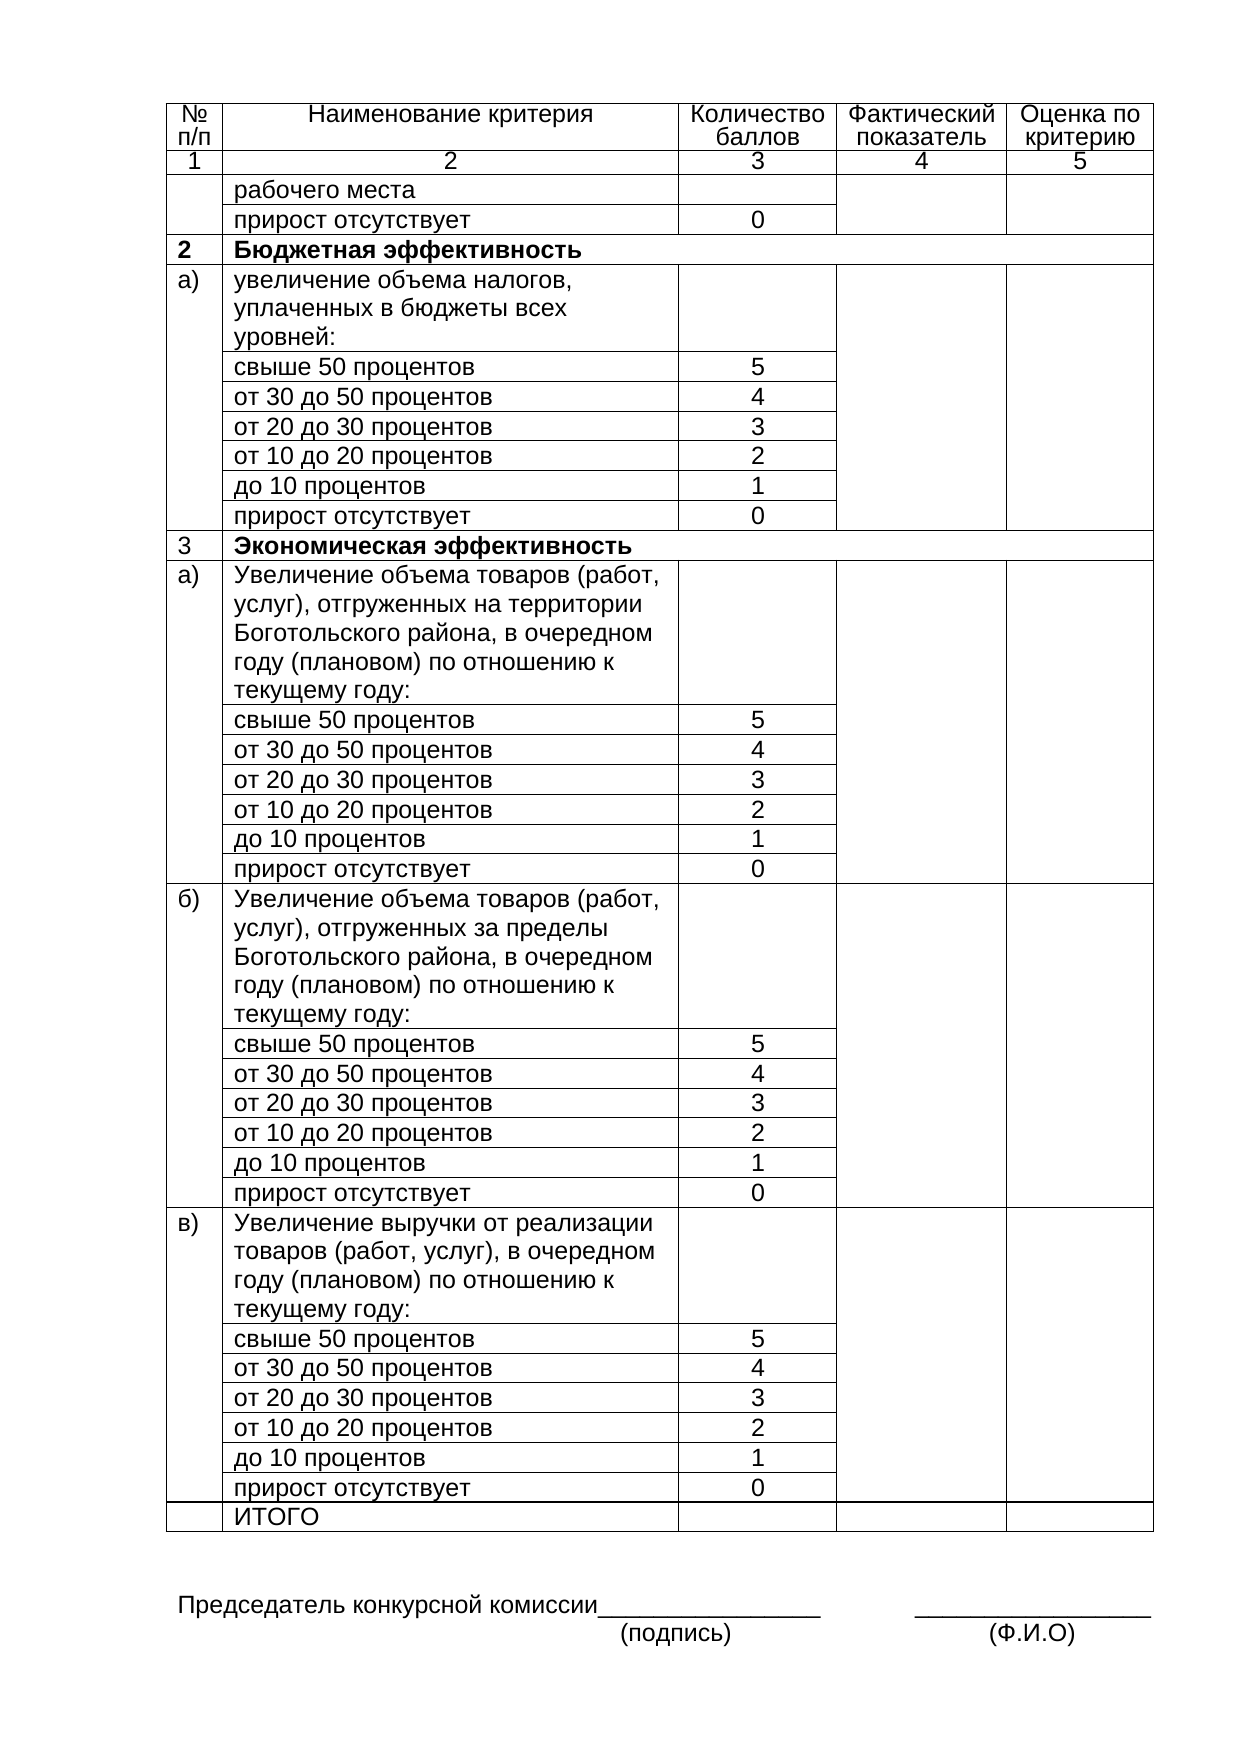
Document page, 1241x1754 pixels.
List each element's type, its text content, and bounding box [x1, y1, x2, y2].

table_cell [837, 561, 1006, 883]
table_cell 2 [679, 1118, 836, 1147]
table_cell от 30 до 50 процентов [223, 735, 678, 764]
table_cell 4 [837, 151, 1006, 174]
table_cell 2 [679, 441, 836, 470]
table_cell 5 [679, 1029, 836, 1058]
table_cell 1 [679, 825, 836, 853]
table_cell 3 [679, 151, 836, 174]
table_cell прирост отсутствует [223, 1473, 678, 1501]
table_cell [1007, 1208, 1153, 1501]
table_cell [837, 265, 1006, 530]
table_cell от 20 до 30 процентов [223, 1089, 678, 1117]
table_header Фактический показатель [837, 104, 1006, 150]
table_cell 2 [223, 151, 678, 174]
table_cell от 10 до 20 процентов [223, 1118, 678, 1147]
table_cell от 30 до 50 процентов [223, 1059, 678, 1087]
table_cell 2 [679, 795, 836, 823]
table_cell до 10 процентов [223, 825, 678, 853]
table_cell [1007, 561, 1153, 883]
table_cell б) [167, 884, 222, 1207]
table_cell [837, 1503, 1006, 1531]
table_cell прирост отсутствует [223, 854, 678, 883]
table_cell свыше 50 процентов [223, 705, 678, 734]
table_cell 3 [679, 765, 836, 794]
table_cell Бюджетная эффективность [223, 235, 1153, 264]
table_cell 3 [679, 1089, 836, 1117]
table_header Наименование критерия [223, 104, 678, 150]
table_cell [223, 175, 678, 204]
text (подпись) (Ф.И.О) [177, 1618, 1152, 1647]
table_cell [1007, 884, 1153, 1207]
table_cell от 10 до 20 процентов [223, 795, 678, 823]
table_cell 1 [167, 151, 222, 174]
table_cell от 20 до 30 процентов [223, 1383, 678, 1412]
table_cell от 20 до 30 процентов [223, 765, 678, 794]
table_cell 0 [679, 854, 836, 883]
table_cell 3 [679, 412, 836, 440]
table_cell 4 [679, 1059, 836, 1087]
text Председатель конкурсной комиссии________________ _________________ [177, 1590, 1152, 1618]
table_cell [167, 1503, 222, 1531]
table_cell Увеличение выручки от реализации товаров (работ, услуг), в очередном году (плановом) по отношению к текущему году: [223, 1208, 678, 1323]
table_cell а) [167, 561, 222, 883]
table_cell ИТОГО [223, 1503, 678, 1531]
table_cell свыше 50 процентов [223, 1324, 678, 1352]
table_cell 1 [679, 175, 836, 204]
table_cell до 10 процентов [223, 1148, 678, 1177]
table_header Оценка по критерию [1007, 104, 1153, 150]
table_cell 3 [679, 1383, 836, 1412]
table_cell 3 [167, 531, 222, 559]
table_cell прирост отсутствует [223, 501, 678, 530]
table_cell 4 [679, 1354, 836, 1382]
table_cell до 10 процентов [223, 1443, 678, 1472]
table_cell 0 [679, 501, 836, 530]
table_cell 2 [167, 235, 222, 264]
table_cell в) [167, 1208, 222, 1501]
table_header № п/п [167, 104, 222, 150]
table_cell 1 [679, 1443, 836, 1472]
table_cell 0 [679, 1473, 836, 1501]
table_cell Увеличение объема товаров (работ, услуг), отгруженных на территории Боготольского района, в очередном году (плановом) по отношению к текущему году: [223, 561, 678, 704]
table_cell свыше 50 процентов [223, 1029, 678, 1058]
table_cell Увеличение объема товаров (работ, услуг), отгруженных за пределы Боготольского района, в очередном году (плановом) по отношению к текущему году: [223, 884, 678, 1028]
table_cell прирост отсутствует [223, 1178, 678, 1207]
table_cell 0 [679, 205, 836, 234]
table_cell 0 [679, 1178, 836, 1207]
table_cell 4 [679, 382, 836, 411]
table_cell 5 [679, 1324, 836, 1352]
table_cell [1007, 265, 1153, 530]
table_cell 5 [679, 352, 836, 381]
table_cell увеличение объема налогов, уплаченных в бюджеты всех уровней: [223, 265, 678, 351]
table_cell [679, 884, 836, 1028]
table_cell Экономическая эффективность [223, 531, 1153, 559]
table_cell 5 [1007, 151, 1153, 174]
table_cell свыше 50 процентов [223, 352, 678, 381]
table_cell [679, 1503, 836, 1531]
table_cell 2 [679, 1413, 836, 1442]
table_cell а) [167, 265, 222, 530]
table_cell [679, 265, 836, 351]
table_cell 4 [679, 735, 836, 764]
table_cell от 30 до 50 процентов [223, 1354, 678, 1382]
table_cell [1007, 1503, 1153, 1531]
table_cell [837, 1208, 1006, 1501]
table_cell 1 [679, 1148, 836, 1177]
table_cell [679, 561, 836, 704]
table_cell [679, 1208, 836, 1323]
table_cell от 10 до 20 процентов [223, 441, 678, 470]
table_cell до 10 процентов [223, 471, 678, 500]
table_cell от 10 до 20 процентов [223, 1413, 678, 1442]
table_header Количество баллов [679, 104, 836, 150]
table_cell от 30 до 50 процентов [223, 382, 678, 411]
table_cell от 20 до 30 процентов [223, 412, 678, 440]
table_cell 1 [679, 471, 836, 500]
table_cell 5 [679, 705, 836, 734]
table_cell [837, 884, 1006, 1207]
table_cell прирост отсутствует [223, 205, 678, 234]
